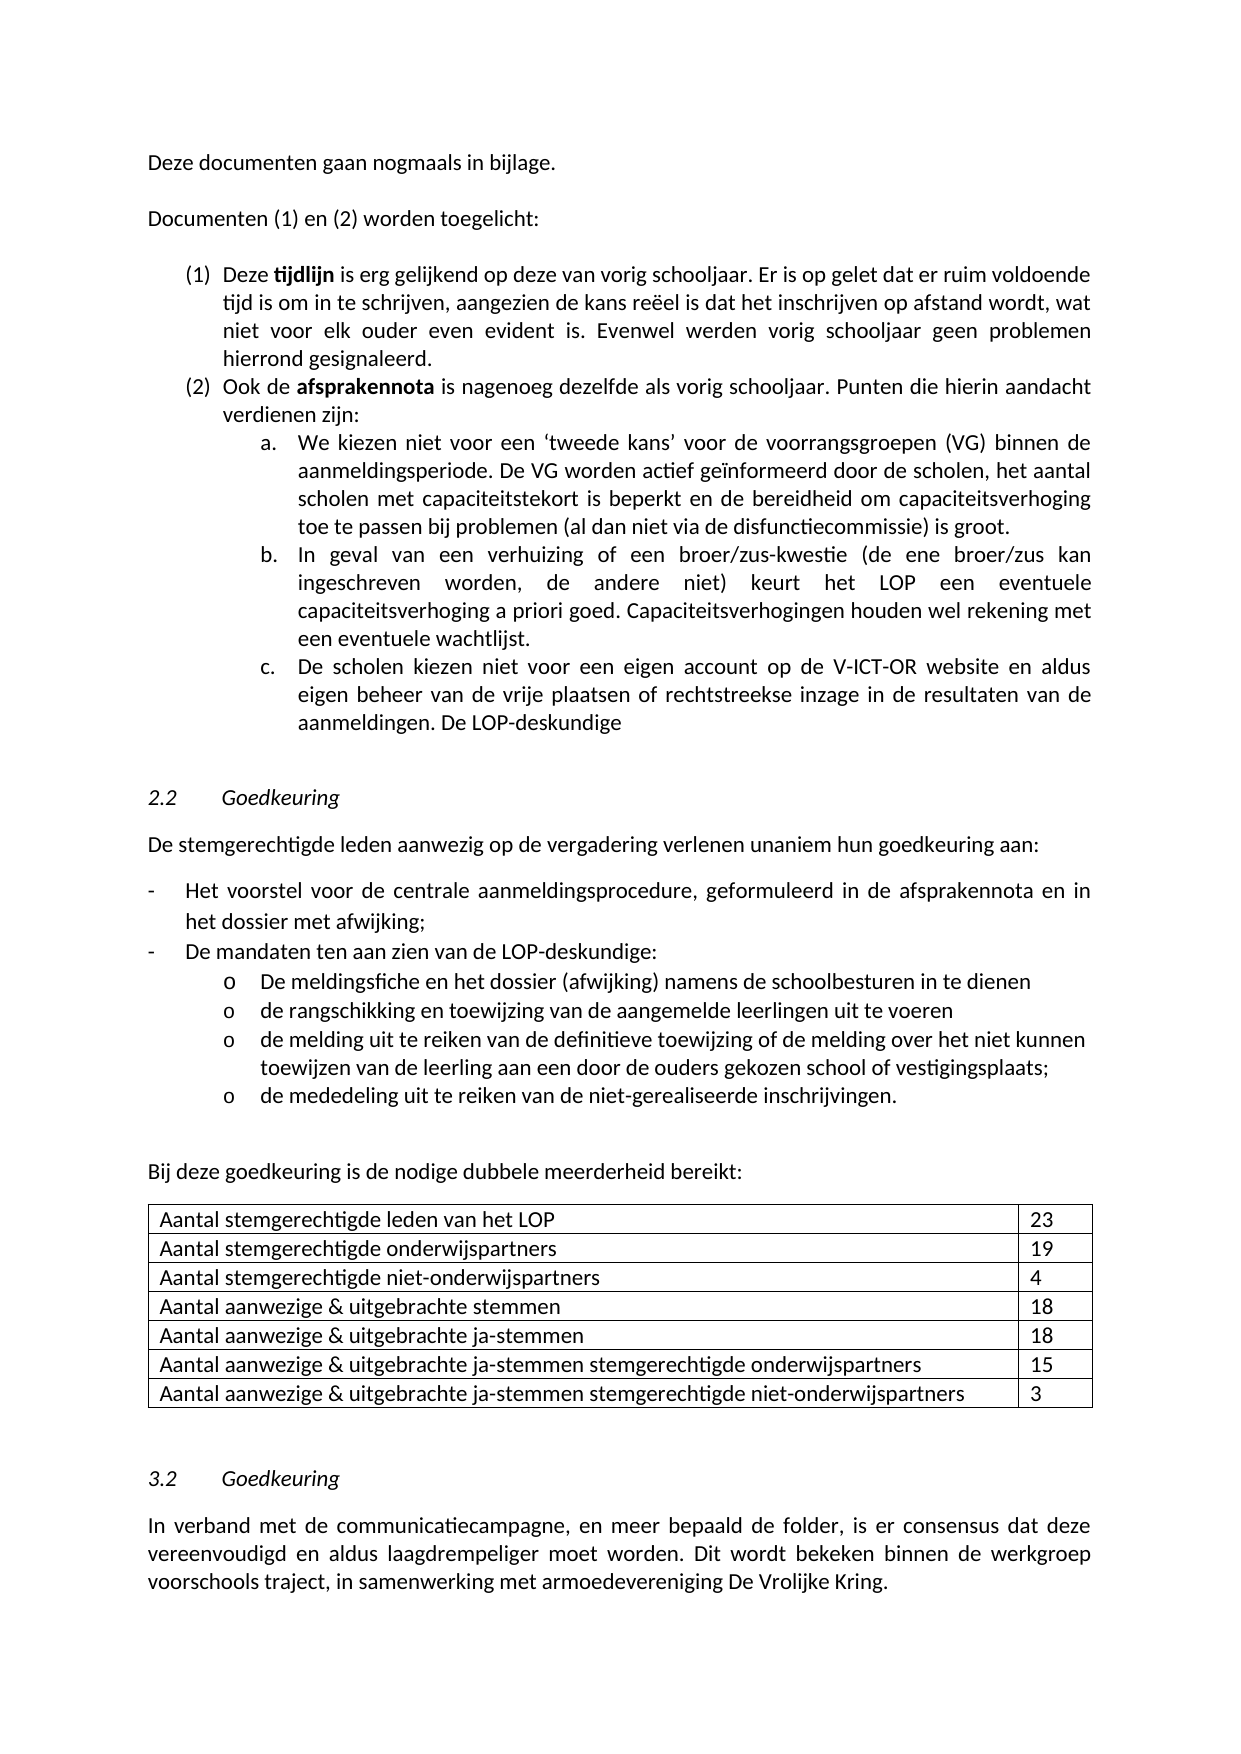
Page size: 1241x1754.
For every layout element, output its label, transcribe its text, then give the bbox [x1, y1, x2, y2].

table_cell Aantal aanwezige & uitgebrachte ja-stemmen stemgerechtigde niet-onderwijspartners [149, 1379, 1018, 1407]
table_cell 19 [1019, 1234, 1092, 1262]
list In geval van een verhuizing of een broer/zus-kwestie (de ene broer/zus kan ingeschreven worden, de andere niet) keurt het LOP een eventuele capaciteitsverhoging a priori goed. Capaciteitsverhogingen houden wel rekening met een eventuele wachtlijst. [260, 540, 1093, 652]
list Deze tijdlijn is erg gelijkend op deze van vorig schooljaar. Er is op gelet dat er ruim voldoende tijd is om in te schrijven, aangezien de kans reëel is dat het inschrijven op afstand wordt, wat niet voor elk ouder even evident is. Evenwel werden vorig schooljaar geen problemen hierrond gesignaleerd. [185, 260, 1093, 372]
list We kiezen niet voor een ‘tweede kans’ voor de voorrangsgroepen (VG) binnen de aanmeldingsperiode. De VG worden actief geïnformeerd door de scholen, het aantal scholen met capaciteitstekort is beperkt en de bereidheid om capaciteitsverhoging toe te passen bij problemen (al dan niet via de disfunctiecommissie) is groot. [260, 428, 1093, 540]
text Deze documenten gaan nogmaals in bijlage. [148, 148, 1093, 176]
list De scholen kiezen niet voor een eigen account op de V-ICT-OR website en aldus eigen beheer van de vrije plaatsen of rechtstreekse inzage in de resultaten van de aanmeldingen. De LOP-deskundige [260, 652, 1093, 736]
table_cell 18 [1019, 1292, 1092, 1320]
table_cell Aantal stemgerechtigde niet-onderwijspartners [149, 1263, 1018, 1291]
table_cell Aantal stemgerechtigde onderwijspartners [149, 1234, 1018, 1262]
text De stemgerechtigde leden aanwezig op de vergadering verlenen unaniem hun goedkeuring aan: [148, 830, 1093, 858]
table_cell Aantal aanwezige & uitgebrachte ja-stemmen [149, 1321, 1018, 1349]
table_cell 15 [1019, 1350, 1092, 1378]
list Het voorstel voor de centrale aanmeldingsprocedure, geformuleerd in de afsprakennota en in het dossier met afwijking; [148, 877, 1093, 935]
list De mandaten ten aan zien van de LOP-deskundige: [148, 937, 1093, 965]
table_cell Aantal aanwezige & uitgebrachte ja-stemmen stemgerechtigde onderwijspartners [149, 1350, 1018, 1378]
table_header 23 [1019, 1205, 1092, 1233]
table_cell 4 [1019, 1263, 1092, 1291]
table_cell Aantal aanwezige & uitgebrachte stemmen [149, 1292, 1018, 1320]
text Documenten (1) en (2) worden toegelicht: [148, 204, 1093, 232]
list de mededeling uit te reiken van de niet-gerealiseerde inschrijvingen. [223, 1082, 1093, 1110]
list de rangschikking en toewijzing van de aangemelde leerlingen uit te voeren [223, 996, 1093, 1025]
list de melding uit te reiken van de definitieve toewijzing of de melding over het niet kunnen toewijzen van de leerling aan een door de ouders gekozen school of vestigingsplaats; [223, 1025, 1093, 1082]
list De meldingsfiche en het dossier (afwijking) namens de schoolbesturen in te dienen [223, 967, 1093, 996]
table_header Aantal stemgerechtigde leden van het LOP [149, 1205, 1018, 1233]
table_cell 18 [1019, 1321, 1092, 1349]
text Bij deze goedkeuring is de nodige dubbele meerderheid bereikt: [148, 1157, 1093, 1185]
text 3.2 Goedkeuring [148, 1464, 1093, 1492]
table_cell 3 [1019, 1379, 1092, 1407]
text In verband met de communicatiecampagne, en meer bepaald de folder, is er consensus dat deze vereenvoudigd en aldus laagdrempeliger moet worden. Dit wordt bekeken binnen de werkgroep voorschools traject, in samenwerking met armoedevereniging De Vrolijke Kring. [148, 1511, 1093, 1595]
text 2.2 Goedkeuring [148, 783, 1093, 811]
list Ook de afsprakennota is nagenoeg dezelfde als vorig schooljaar. Punten die hierin aandacht verdienen zijn: [185, 372, 1093, 428]
